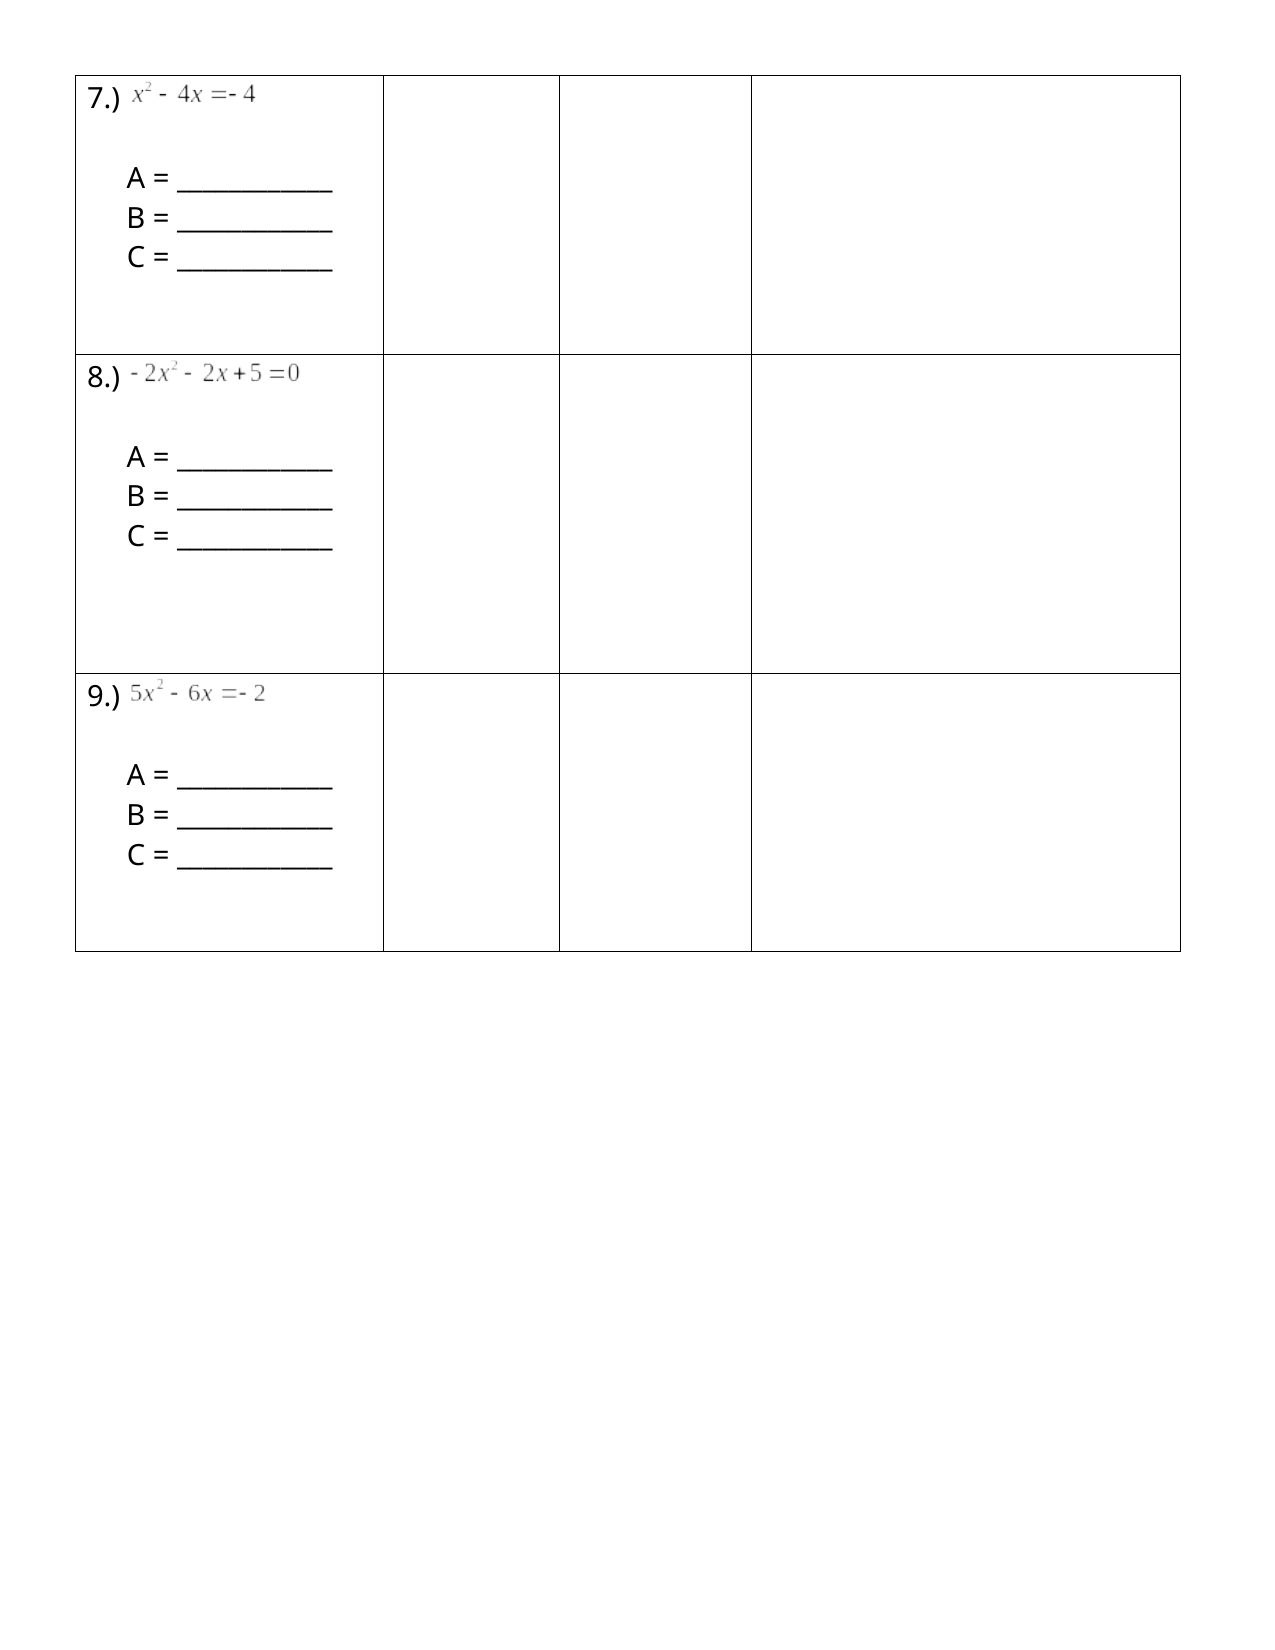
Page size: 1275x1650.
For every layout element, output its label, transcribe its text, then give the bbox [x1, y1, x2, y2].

table_cell [752, 76, 1180, 354]
table_cell 9.) A = ____________ B = ____________ C = ____________ [76, 674, 383, 951]
table_cell [384, 674, 559, 951]
table_cell [560, 355, 751, 672]
table_cell [560, 674, 751, 951]
table_cell [384, 355, 559, 672]
table_cell [752, 355, 1180, 672]
table_cell [384, 76, 559, 354]
table_cell 7.) A = ____________ B = ____________ C = ____________ [76, 76, 383, 354]
table_cell [560, 76, 751, 354]
table_cell 8.) A = ____________ B = ____________ C = ____________ [76, 355, 383, 672]
table_cell [752, 674, 1180, 951]
